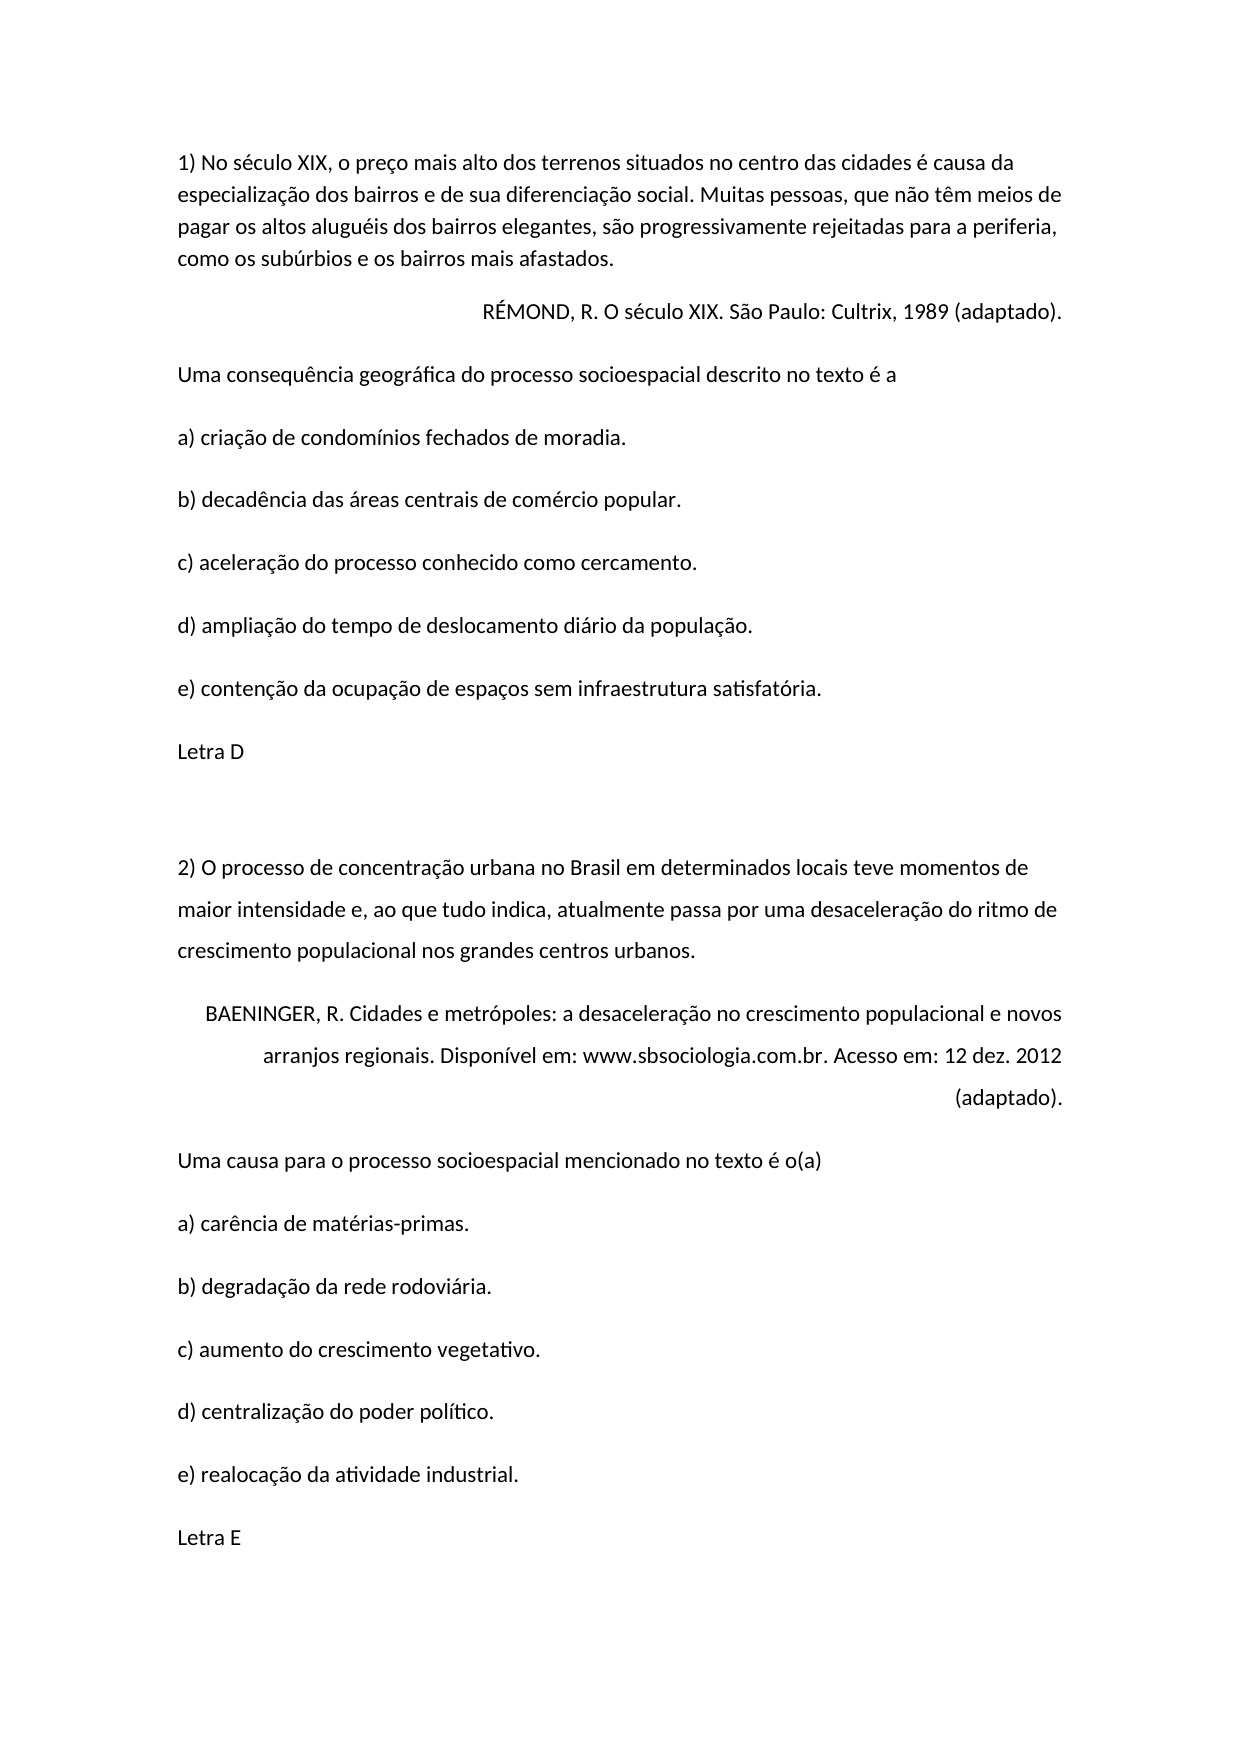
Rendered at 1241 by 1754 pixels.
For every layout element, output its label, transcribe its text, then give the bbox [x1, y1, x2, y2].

text BAENINGER, R. Cidades e metrópoles: a desaceleração no crescimento populacional e novos arranjos regionais. Disponível em: www.sbsociologia.com.br. Acesso em: 12 dez. 2012 (adaptado). [177, 999, 1063, 1111]
text 1) No século XIX, o preço mais alto dos terrenos situados no centro das cidades é causa da especialização dos bairros e de sua diferenciação social. Muitas pessoas, que não têm meios de pagar os altos aluguéis dos bairros elegantes, são progressivamente rejeitadas para a periferia, como os subúrbios e os bairros mais afastados. [177, 148, 1063, 272]
text d) ampliação do tempo de deslocamento diário da população. [177, 611, 1063, 639]
text e) contenção da ocupação de espaços sem infraestrutura satisfatória. [177, 674, 1063, 702]
text Letra D [177, 737, 1063, 765]
text Letra E [177, 1523, 1063, 1551]
text b) degradação da rede rodoviária. [177, 1272, 1063, 1300]
text b) decadência das áreas centrais de comércio popular. [177, 486, 1063, 514]
list 2) O processo de concentração urbana no Brasil em determinados locais teve momentos de maior intensidade e, ao que tudo indica, atualmente passa por uma desaceleração do ritmo de crescimento populacional nos grandes centros urbanos. [177, 853, 1063, 965]
text Uma causa para o processo socioespacial mencionado no texto é o(a) [177, 1146, 1063, 1174]
text Uma consequência geográfica do processo socioespacial descrito no texto é a [177, 360, 1063, 388]
text c) aceleração do processo conhecido como cercamento. [177, 548, 1063, 576]
text a) carência de matérias-primas. [177, 1209, 1063, 1237]
text e) realocação da atividade industrial. [177, 1460, 1063, 1488]
text RÉMOND, R. O século XIX. São Paulo: Cultrix, 1989 (adaptado). [177, 297, 1063, 325]
text a) criação de condomínios fechados de moradia. [177, 423, 1063, 451]
text c) aumento do crescimento vegetativo. [177, 1335, 1063, 1363]
text d) centralização do poder político. [177, 1397, 1063, 1426]
